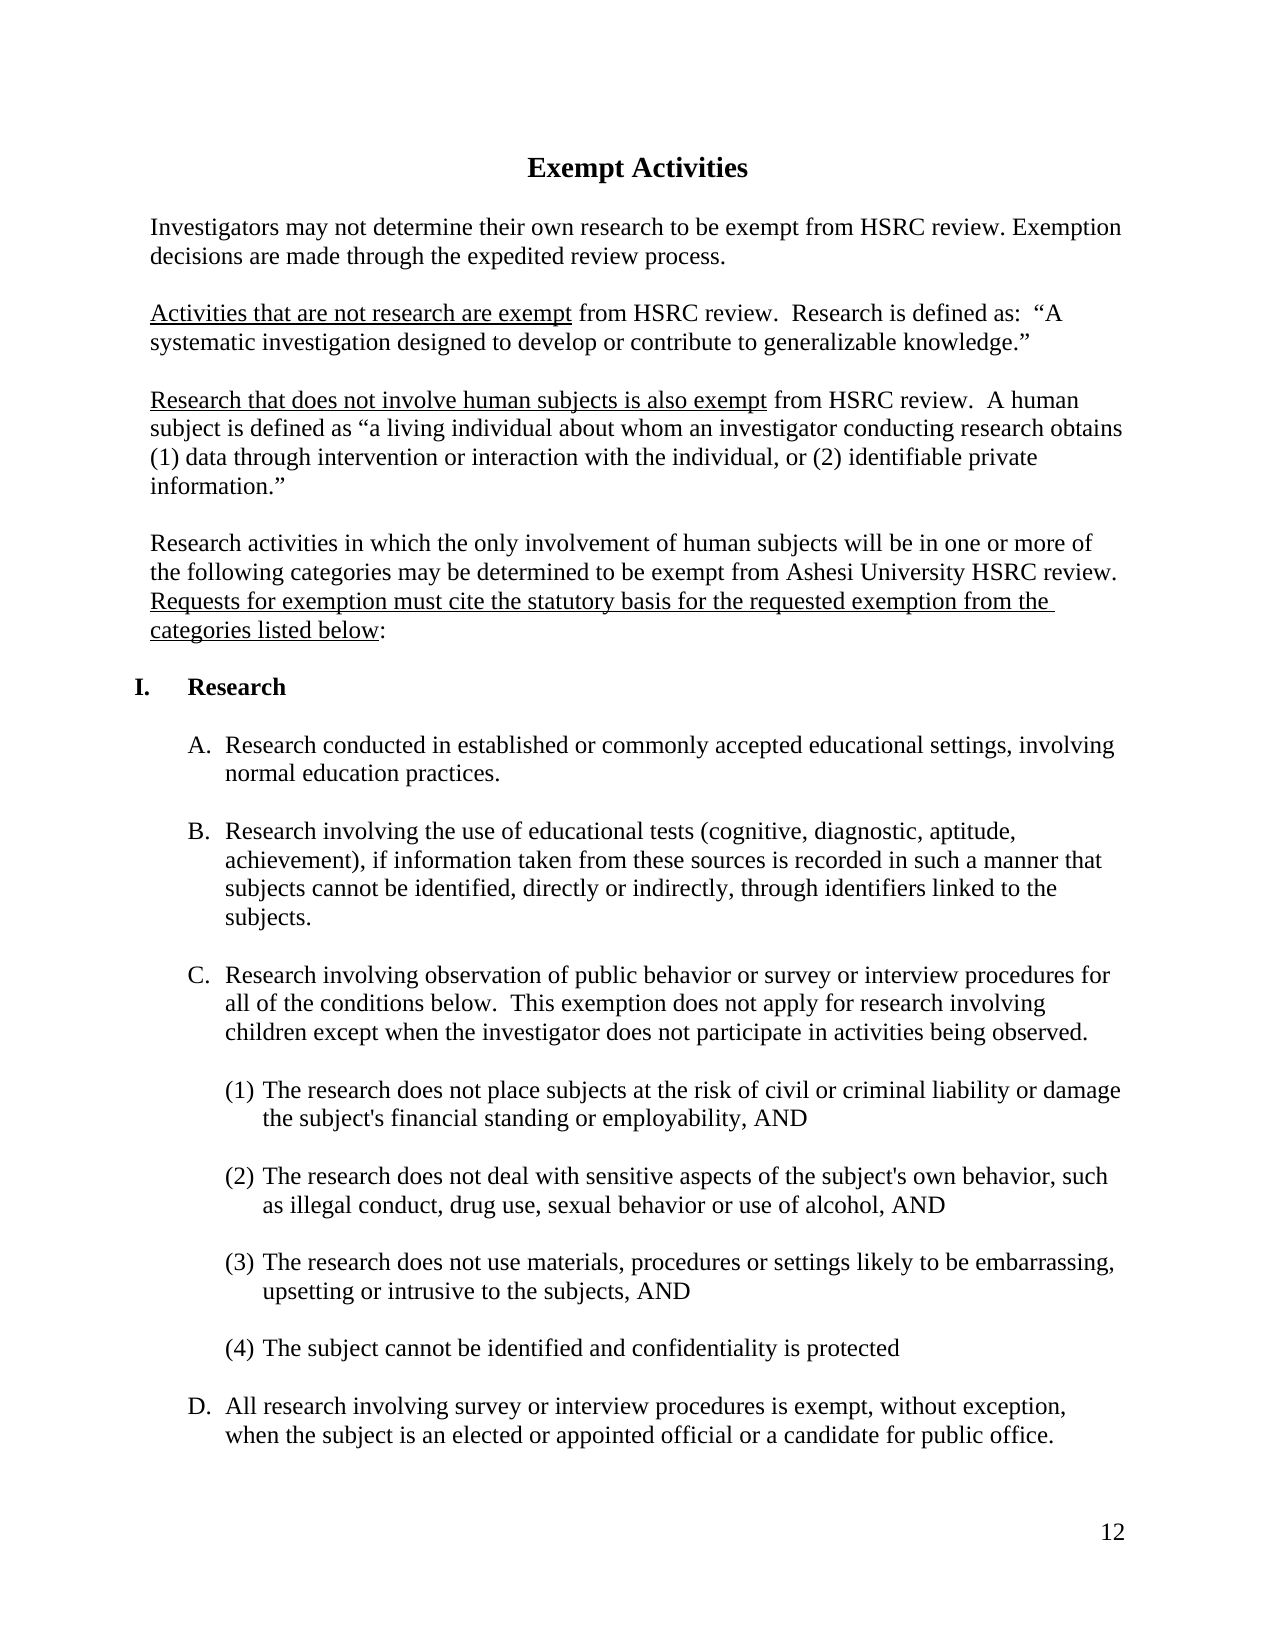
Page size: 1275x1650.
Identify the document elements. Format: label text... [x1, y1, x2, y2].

text (2) The research does not deal with sensitive aspects of the subject's own behavior, such as illegal conduct, drug use, sexual behavior or use of alcohol, AND [225, 1161, 1125, 1218]
text Activities that are not research are exempt from HSRC review. Research is defined as: “A systematic investigation designed to develop or contribute to generalizable knowledge.” [150, 298, 1125, 356]
subtitle Exempt Activities [150, 150, 1125, 183]
text (1) The research does not place subjects at the risk of civil or criminal liability or damage the subject's financial standing or employability, AND [225, 1075, 1125, 1132]
text A. Research conducted in established or commonly accepted educational settings, involving normal education practices. [187, 730, 1125, 787]
text B. Research involving the use of educational tests (cognitive, diagnostic, aptitude, achievement), if information taken from these sources is recorded in such a manner that subjects cannot be identified, directly or indirectly, through identifiers linked to the subjects. [187, 816, 1125, 931]
text (3) The research does not use materials, procedures or settings likely to be embarrassing, upsetting or intrusive to the subjects, AND [225, 1247, 1125, 1305]
text Research activities in which the only involvement of human subjects will be in one or more of the following categories may be determined to be exempt from Ashesi University HSRC review. Requests for exemption must cite the statutory basis for the requested exemption from the categories listed below: [150, 528, 1125, 643]
text C. Research involving observation of public behavior or survey or interview procedures for all of the conditions below. This exemption does not apply for research involving children except when the investigator does not participate in activities being observed. [187, 960, 1125, 1046]
text D. All research involving survey or interview procedures is exempt, without exception, when the subject is an elected or appointed official or a candidate for public office. [187, 1391, 1125, 1448]
list Research [150, 672, 1125, 701]
text Research that does not involve human subjects is also exempt from HSRC review. A human subject is defined as “a living individual about whom an investigator conducting research obtains (1) data through intervention or interaction with the individual, or (2) identifiable private information.” [150, 385, 1125, 500]
text (4) The subject cannot be identified and confidentiality is protected [225, 1333, 1125, 1362]
text Investigators may not determine their own research to be exempt from HSRC review. Exemption decisions are made through the expedited review process. [150, 212, 1125, 270]
